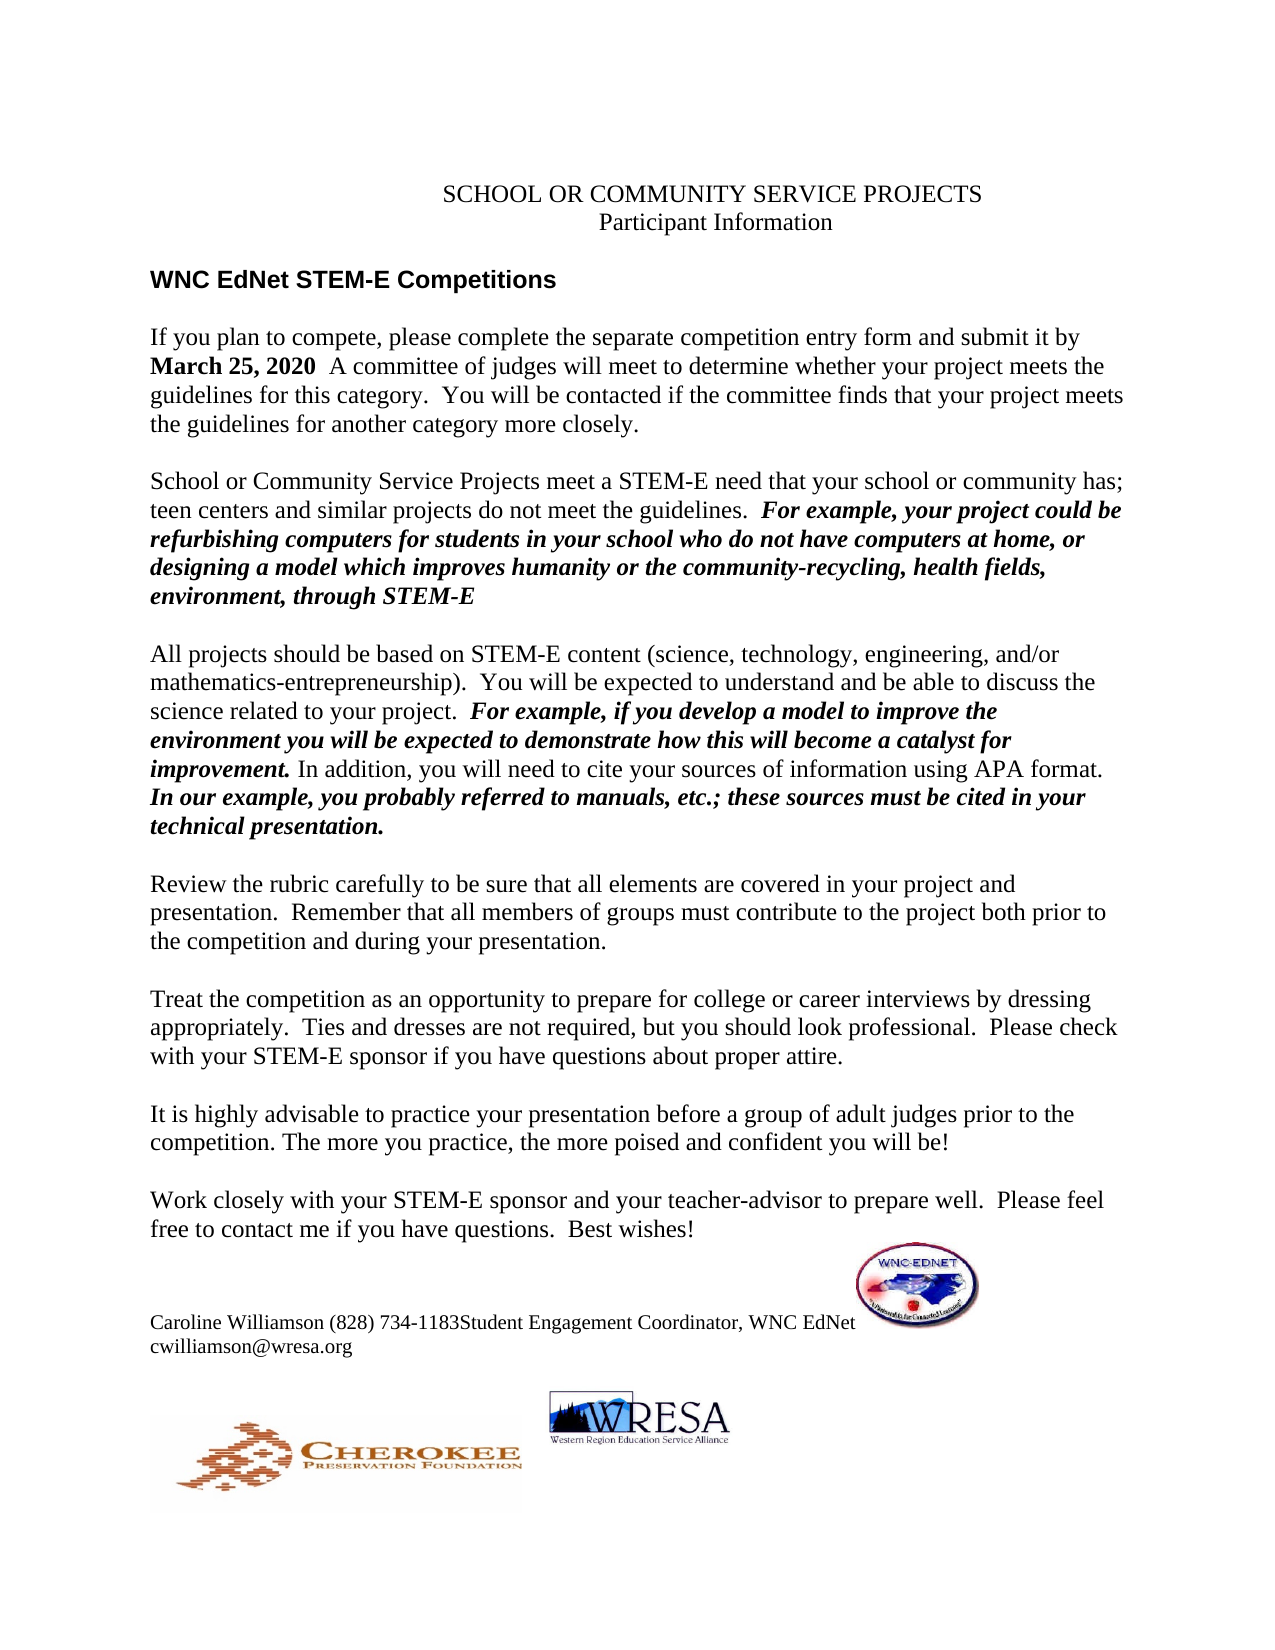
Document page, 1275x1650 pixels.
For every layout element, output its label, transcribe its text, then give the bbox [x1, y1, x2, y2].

picture [150, 1415, 522, 1513]
text Treat the competition as an opportunity to prepare for college or career interviews by dressing appropriately. Ties and dresses are not required, but you should look professional. Please check with your STEM-E sponsor if you have questions about proper attire. [150, 984, 1125, 1070]
text SCHOOL OR COMMUNITY SERVICE PROJECTS [150, 179, 1125, 207]
text School or Community Service Projects meet a STEM-E need that your school or community has; teen centers and similar projects do not meet the guidelines. For example, your project could be refurbishing computers for students in your school who do not have computers at home, or designing a model which improves humanity or the community-recycling, health fields, environment, through STEM-E [150, 466, 1125, 610]
text It is highly advisable to practice your presentation before a group of adult judges prior to the competition. The more you practice, the more poised and confident you will be! [150, 1099, 1125, 1156]
text WNC EdNet STEM-E Competitions [150, 236, 1125, 294]
text All projects should be based on STEM-E content (science, technology, engineering, and/or mathematics-entrepreneurship). You will be expected to understand and be able to discuss the science related to your project. For example, if you develop a model to improve the environment you will be expected to demonstrate how this will become a catalyst for improvement. In addition, you will need to cite your sources of information using APA format. In our example, you probably referred to manuals, etc.; these sources must be cited in your technical presentation. [150, 639, 1125, 840]
text Participant Information [150, 207, 1125, 236]
text cwilliamson@wresa.org [150, 1334, 1125, 1358]
text Caroline Williamson (828) 734-1183Student Engagement Coordinator, WNC EdNet [150, 1242, 1125, 1334]
picture [856, 1242, 980, 1329]
text If you plan to compete, please complete the separate competition entry form and submit it by March 25, 2020 A committee of judges will meet to determine whether your project meets the guidelines for this category. You will be contacted if the committee finds that your project meets the guidelines for another category more closely. [150, 322, 1125, 437]
picture [540, 1386, 733, 1445]
text Work closely with your STEM-E sponsor and your teacher-advisor to prepare well. Please feel free to contact me if you have questions. Best wishes! [150, 1185, 1125, 1242]
text Review the rubric carefully to be sure that all elements are covered in your project and presentation. Remember that all members of groups must contribute to the project both prior to the competition and during your presentation. [150, 869, 1125, 955]
